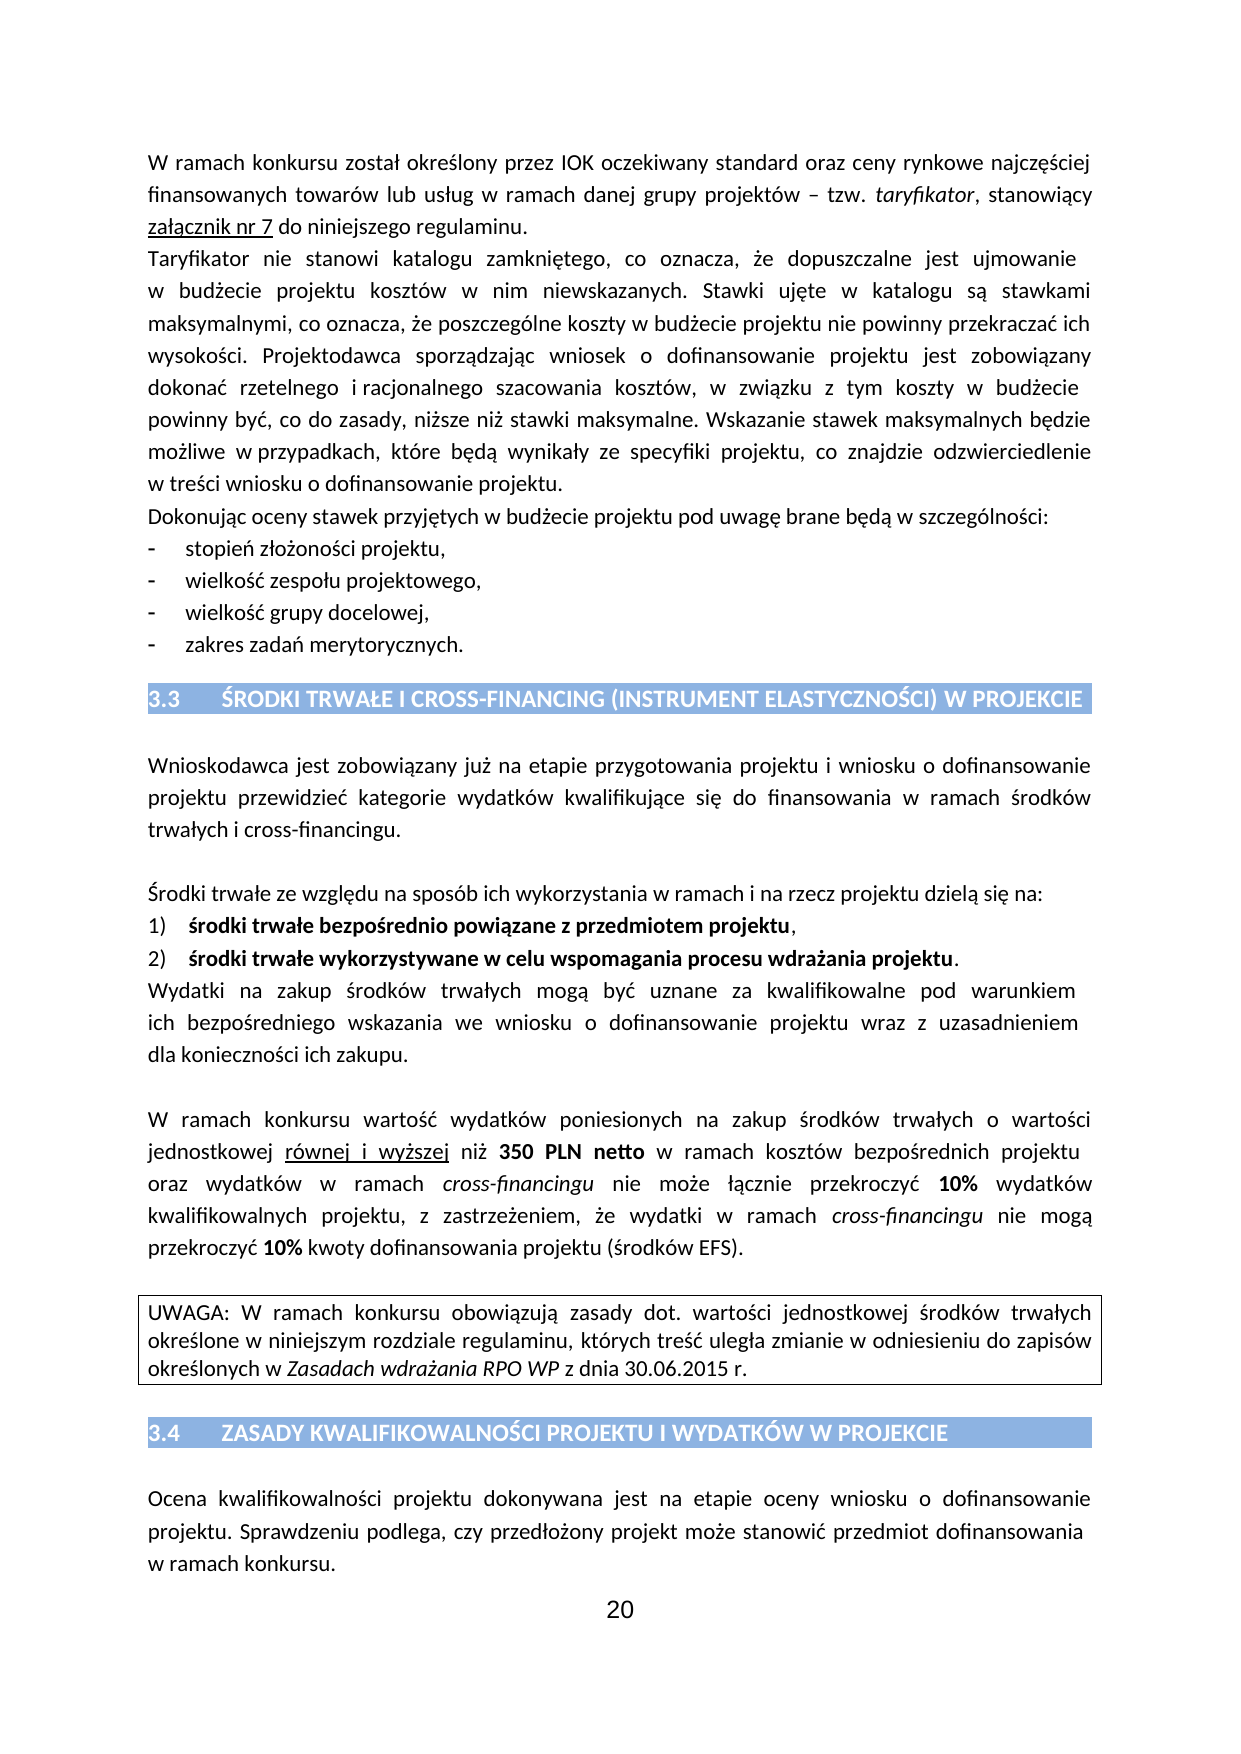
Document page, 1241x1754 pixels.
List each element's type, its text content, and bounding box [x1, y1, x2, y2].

text W ramach konkursu wartość wydatków poniesionych na zakup środków trwałych o wartości jednostkowej równej i wyższej niż 350 PLN netto w ramach kosztów bezpośrednich projektu oraz wydatków w ramach cross-financingu nie może łącznie przekroczyć 10% wydatków kwalifikowalnych projektu, z zastrzeżeniem, że wydatki w ramach cross-financingu nie mogą przekroczyć 10% kwoty dofinansowania projektu (środków EFS). [148, 1105, 1092, 1262]
text Wydatki na zakup środków trwałych mogą być uznane za kwalifikowalne pod warunkiem ich bezpośredniego wskazania we wniosku o dofinansowanie projektu wraz z uzasadnieniem dla konieczności ich zakupu. [148, 976, 1092, 1068]
text Dokonując oceny stawek przyjętych w budżecie projektu pod uwagę brane będą w szczególności: [148, 502, 1092, 530]
text 3.4 ZASADY KWALIFIKOWALNOŚCI PROJEKTU I WYDATKÓW W PROJEKCIE [148, 1417, 1092, 1448]
text Taryfikator nie stanowi katalogu zamkniętego, co oznacza, że dopuszczalne jest ujmowanie w budżecie projektu kosztów w nim niewskazanych. Stawki ujęte w katalogu są stawkami maksymalnymi, co oznacza, że poszczególne koszty w budżecie projektu nie powinny przekraczać ich wysokości. Projektodawca sporządzając wniosek o dofinansowanie projektu jest zobowiązany dokonać rzetelnego i racjonalnego szacowania kosztów, w związku z tym koszty w budżecie powinny być, co do zasady, niższe niż stawki maksymalne. Wskazanie stawek maksymalnych będzie możliwe w przypadkach, które będą wynikały ze specyfiki projektu, co znajdzie odzwierciedlenie w treści wniosku o dofinansowanie projektu. [148, 244, 1092, 498]
text W ramach konkursu został określony przez IOK oczekiwany standard oraz ceny rynkowe najczęściej finansowanych towarów lub usług w ramach danej grupy projektów – tzw. taryfikator, stanowiący załącznik nr 7 do niniejszego regulaminu. [148, 148, 1092, 240]
list środki trwałe wykorzystywane w celu wspomagania procesu wdrażania projektu. [148, 944, 1092, 972]
text 3.3 ŚRODKI TRWAŁE I CROSS-FINANCING (INSTRUMENT ELASTYCZNOŚCI) W PROJEKCIE [148, 683, 1092, 714]
list wielkość zespołu projektowego, [148, 566, 1092, 594]
list wielkość grupy docelowej, [148, 598, 1092, 626]
list stopień złożoności projektu, [148, 534, 1092, 562]
text UWAGA: W ramach konkursu obowiązują zasady dot. wartości jednostkowej środków trwałych określone w niniejszym rozdziale regulaminu, których treść uległa zmianie w odniesieniu do zapisów określonych w Zasadach wdrażania RPO WP z dnia 30.06.2015 r. [139, 1296, 1101, 1384]
list zakres zadań merytorycznych. [148, 631, 1092, 658]
text Wnioskodawca jest zobowiązany już na etapie przygotowania projektu i wniosku o dofinansowanie projektu przewidzieć kategorie wydatków kwalifikujące się do finansowania w ramach środków trwałych i cross-financingu. [148, 751, 1092, 843]
list środki trwałe bezpośrednio powiązane z przedmiotem projektu, [148, 912, 1092, 940]
text Środki trwałe ze względu na sposób ich wykorzystania w ramach i na rzecz projektu dzielą się na: [148, 879, 1092, 907]
text Ocena kwalifikowalności projektu dokonywana jest na etapie oceny wniosku o dofinansowanie projektu. Sprawdzeniu podlega, czy przedłożony projekt może stanowić przedmiot dofinansowania w ramach konkursu. [148, 1484, 1092, 1577]
